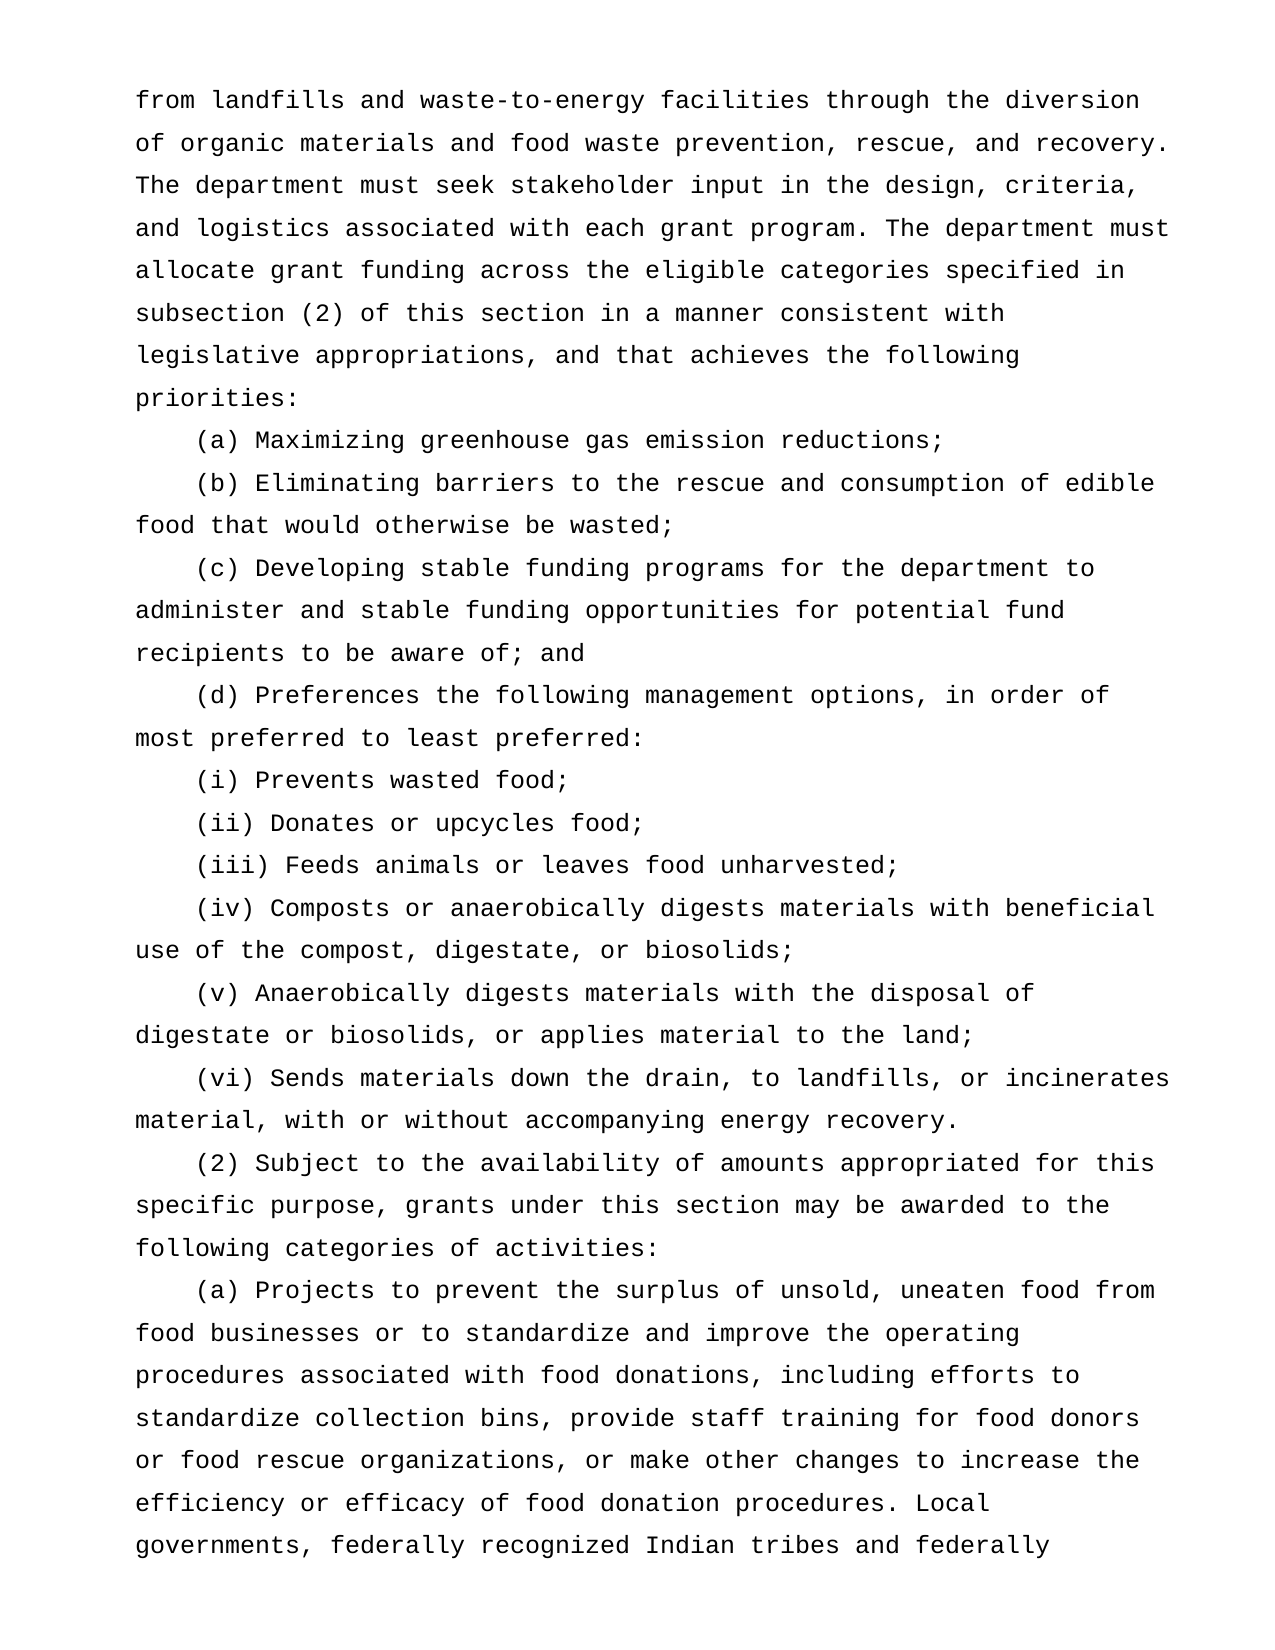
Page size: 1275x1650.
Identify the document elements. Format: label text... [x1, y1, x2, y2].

text (vi) Sends materials down the drain, to landfills, or incinerates material, with or without accompanying energy recovery. [135, 1052, 1170, 1137]
text (i) Prevents wasted food; [135, 755, 1170, 797]
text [135, 75, 1170, 415]
text (iii) Feeds animals or leaves food unharvested; [135, 840, 1170, 882]
text (b) Eliminating barriers to the rescue and consumption of edible food that would otherwise be wasted; [135, 457, 1170, 542]
text (2) Subject to the availability of amounts appropriated for this specific purpose, grants under this section may be awarded to the following categories of activities: [135, 1137, 1170, 1265]
text (c) Developing stable funding programs for the department to administer and stable funding opportunities for potential fund recipients to be aware of; and [135, 542, 1170, 670]
text (v) Anaerobically digests materials with the disposal of digestate or biosolids, or applies material to the land; [135, 967, 1170, 1052]
text (ii) Donates or upcycles food; [135, 797, 1170, 840]
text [135, 1265, 1170, 1562]
text (iv) Composts or anaerobically digests materials with beneficial use of the compost, digestate, or biosolids; [135, 882, 1170, 967]
text (a) Maximizing greenhouse gas emission reductions; [135, 415, 1170, 457]
text (d) Preferences the following management options, in order of most preferred to least preferred: [135, 670, 1170, 755]
